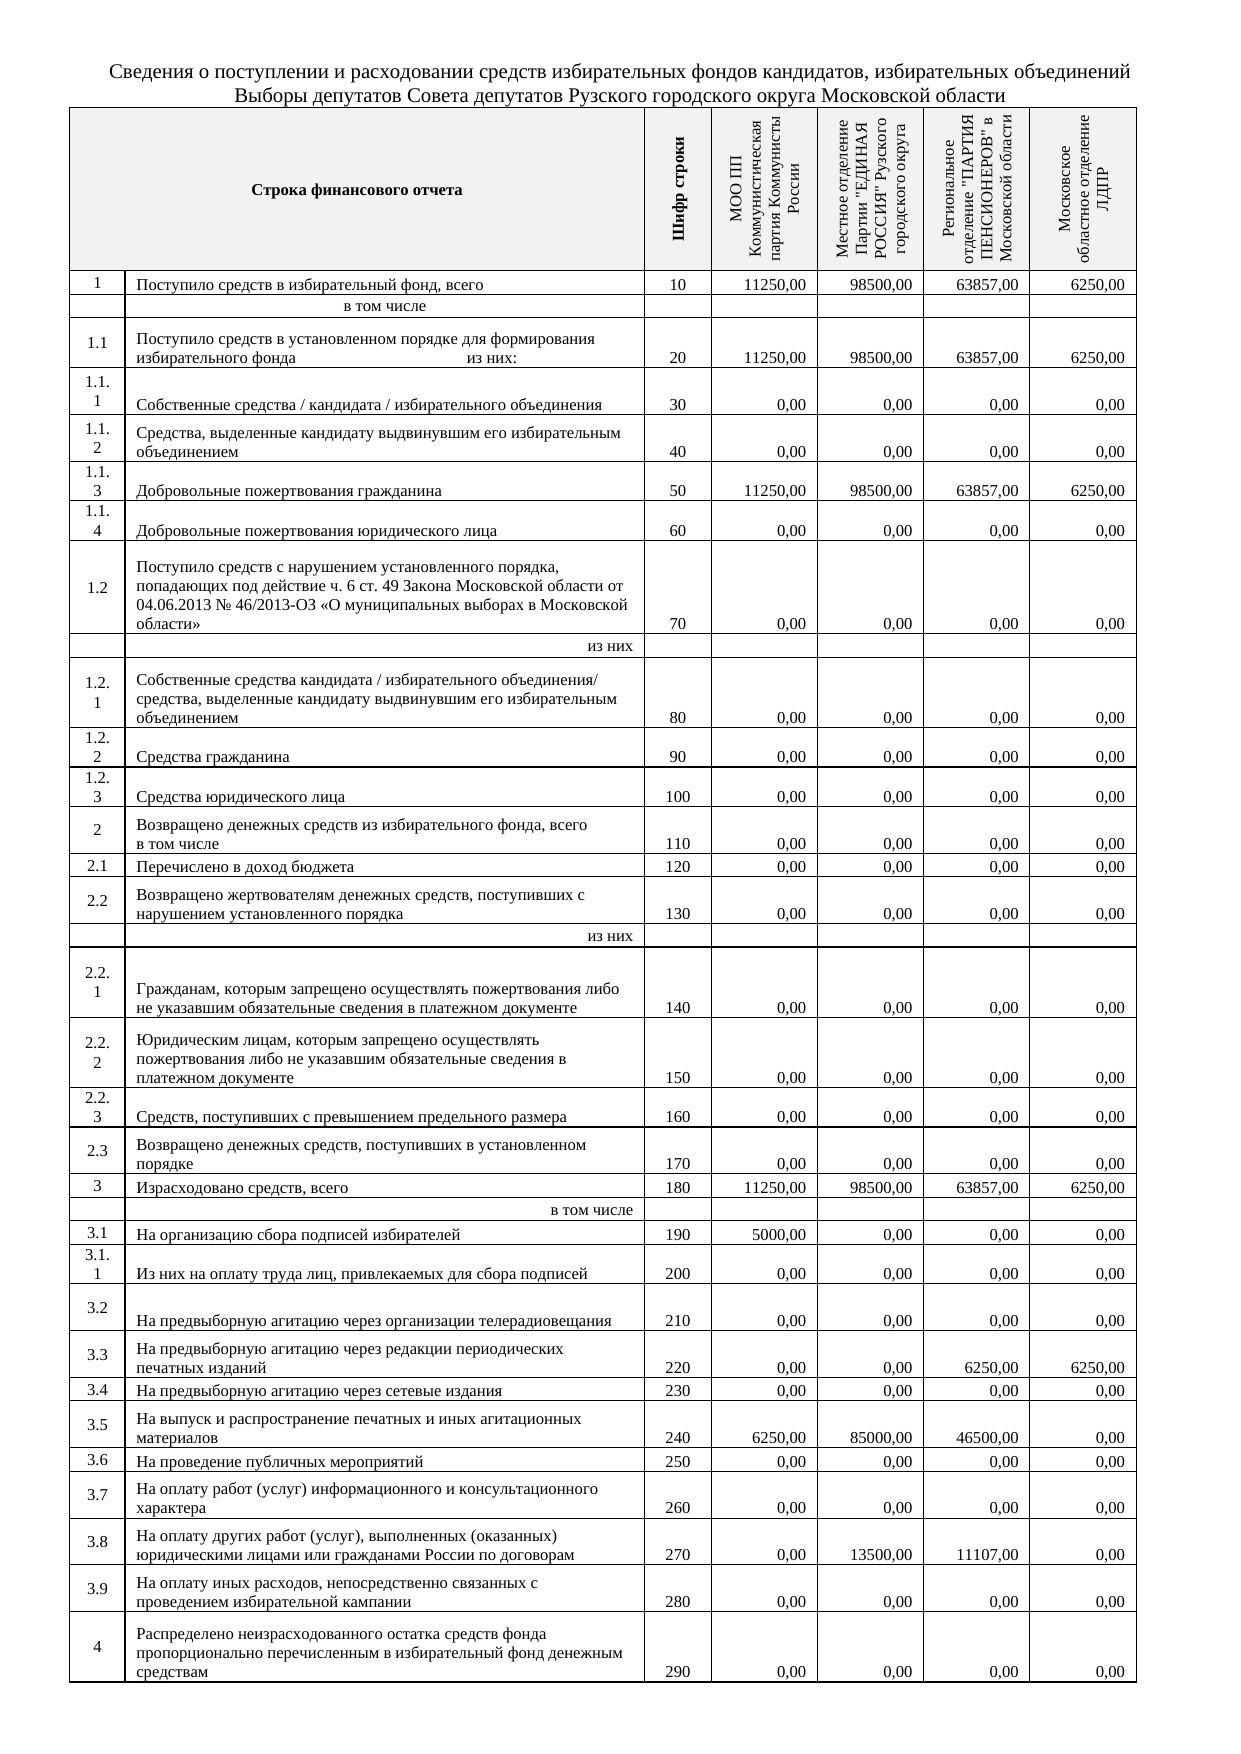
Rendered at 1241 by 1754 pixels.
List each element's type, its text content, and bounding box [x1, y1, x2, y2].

table_cell 0,00 [712, 658, 817, 727]
table_cell 0,00 [1030, 1221, 1136, 1244]
table_cell 260 [645, 1472, 711, 1517]
table_cell [70, 1198, 124, 1220]
table_cell 1.1 [70, 318, 124, 367]
table_cell 270 [645, 1519, 711, 1564]
table_cell 0,00 [924, 1448, 1029, 1471]
table_cell 120 [645, 854, 711, 876]
table_cell 0,00 [924, 877, 1029, 923]
table_cell [1030, 924, 1136, 946]
table_cell 63857,00 [924, 1174, 1029, 1197]
table_cell 0,00 [924, 1128, 1029, 1173]
table_cell 11250,00 [712, 462, 817, 500]
table_cell 80 [645, 658, 711, 727]
table_cell 0,00 [924, 807, 1029, 853]
table_cell 0,00 [712, 1018, 817, 1087]
table_cell 6250,00 [1030, 318, 1136, 367]
table_cell 30 [645, 368, 711, 414]
table_cell [924, 295, 1029, 317]
table_cell 0,00 [1030, 501, 1136, 539]
table_cell 6250,00 [1030, 1331, 1136, 1377]
table_cell 0,00 [924, 415, 1029, 461]
table_cell 0,00 [712, 1472, 817, 1517]
table_cell На оплату работ (услуг) информационного и консультационного характера [126, 1472, 644, 1517]
table_cell 0,00 [818, 658, 923, 727]
table_cell 170 [645, 1128, 711, 1173]
table_cell 110 [645, 807, 711, 853]
table_cell 100 [645, 768, 711, 806]
table_cell 0,00 [1030, 1088, 1136, 1126]
table_cell [712, 295, 817, 317]
table_cell 1.2.2 [70, 728, 124, 766]
table_cell Средства, выделенные кандидату выдвинувшим его избирательным объединением [126, 415, 644, 461]
table_cell 50 [645, 462, 711, 500]
table_cell [924, 634, 1029, 657]
table_cell 1.2.3 [70, 768, 124, 806]
table_cell Перечислено в доход бюджета [126, 854, 644, 876]
table_cell [645, 924, 711, 946]
table_cell 210 [645, 1284, 711, 1330]
table_cell 3.7 [70, 1472, 124, 1517]
table_cell 0,00 [712, 768, 817, 806]
table_cell 98500,00 [818, 271, 923, 294]
table_cell 98500,00 [818, 462, 923, 500]
table_cell 1.2 [70, 541, 124, 633]
table_cell [818, 634, 923, 657]
table_cell 3.2 [70, 1284, 124, 1330]
table_cell 0,00 [1030, 1448, 1136, 1471]
table_cell 0,00 [818, 877, 923, 923]
table_cell 0,00 [1030, 1401, 1136, 1447]
table_cell На выпуск и распространение печатных и иных агитационных материалов [126, 1401, 644, 1447]
table_cell 3.1.1 [70, 1245, 124, 1283]
table_cell [712, 924, 817, 946]
table_cell На проведение публичных мероприятий [126, 1448, 644, 1471]
table_cell 0,00 [712, 541, 817, 633]
table_cell 0,00 [1030, 1245, 1136, 1283]
table_header Местное отделение Партии "ЕДИНАЯ РОССИЯ" Рузского городского округа [818, 108, 923, 270]
table_cell 0,00 [818, 501, 923, 539]
table_cell 0,00 [924, 1221, 1029, 1244]
table_cell Средства гражданина [126, 728, 644, 766]
table_cell 3.5 [70, 1401, 124, 1447]
table_cell 200 [645, 1245, 711, 1283]
table_cell 0,00 [818, 728, 923, 766]
table_cell На предвыборную агитацию через организации телерадиовещания [126, 1284, 644, 1330]
table_cell 0,00 [818, 1612, 923, 1681]
table_cell 3.6 [70, 1448, 124, 1471]
table_cell 3.3 [70, 1331, 124, 1377]
table_cell 0,00 [818, 541, 923, 633]
table_cell 0,00 [924, 1378, 1029, 1400]
table_cell 1.1.4 [70, 501, 124, 539]
table_cell 0,00 [1030, 1519, 1136, 1564]
table_cell 230 [645, 1378, 711, 1400]
table_cell 11250,00 [712, 318, 817, 367]
table_cell 0,00 [1030, 658, 1136, 727]
table_cell 3.1 [70, 1221, 124, 1244]
table_cell 0,00 [1030, 1378, 1136, 1400]
table_cell 0,00 [818, 948, 923, 1017]
table_cell Из них на оплату труда лиц, привлекаемых для сбора подписей [126, 1245, 644, 1283]
table_cell 2 [70, 807, 124, 853]
table_cell 0,00 [818, 807, 923, 853]
table_cell 1.2.1 [70, 658, 124, 727]
table_cell 0,00 [712, 1128, 817, 1173]
table_cell 98500,00 [818, 1174, 923, 1197]
table_cell [712, 1198, 817, 1220]
table_cell 0,00 [1030, 1284, 1136, 1330]
table_cell 0,00 [924, 948, 1029, 1017]
table_cell 0,00 [924, 541, 1029, 633]
table_cell 0,00 [924, 1565, 1029, 1611]
table_cell 0,00 [712, 1448, 817, 1471]
table_cell 0,00 [712, 948, 817, 1017]
table_cell 290 [645, 1612, 711, 1681]
table_cell 0,00 [818, 1245, 923, 1283]
table_cell На организацию сбора подписей избирателей [126, 1221, 644, 1244]
table_cell 0,00 [1030, 768, 1136, 806]
table_cell Поступило средств с нарушением установленного порядка, попадающих под действие ч. 6 ст. 49 Закона Московской области от 04.06.2013 № 46/2013-ОЗ «О муниципальных выборах в Московской области» [126, 541, 644, 633]
table_cell [924, 1198, 1029, 1220]
table_cell 190 [645, 1221, 711, 1244]
table_cell 0,00 [1030, 415, 1136, 461]
table_cell 0,00 [924, 658, 1029, 727]
table_cell 0,00 [818, 1018, 923, 1087]
table_cell Юридическим лицам, которым запрещено осуществлять пожертвования либо не указавшим обязательные сведения в платежном документе [126, 1018, 644, 1087]
table_cell 40 [645, 415, 711, 461]
table_cell 0,00 [1030, 1018, 1136, 1087]
table_cell Возвращено жертвователям денежных средств, поступивших с нарушением установленного порядка [126, 877, 644, 923]
table_cell 0,00 [924, 854, 1029, 876]
table_cell 0,00 [1030, 807, 1136, 853]
table_cell [818, 1198, 923, 1220]
table_cell Возвращено денежных средств из избирательного фонда, всего в том числе [126, 807, 644, 853]
table_cell 6250,00 [1030, 1174, 1136, 1197]
table_cell 2.2 [70, 877, 124, 923]
table_cell 0,00 [818, 1565, 923, 1611]
table_cell Собственные средства / кандидата / избирательного объединения [126, 368, 644, 414]
table_cell 0,00 [924, 1088, 1029, 1126]
table_cell [924, 924, 1029, 946]
table_cell 1.1.3 [70, 462, 124, 500]
table_cell [70, 924, 124, 946]
table_cell 4 [70, 1612, 124, 1681]
table_cell 0,00 [924, 368, 1029, 414]
table_cell 0,00 [1030, 1128, 1136, 1173]
table_cell [1030, 634, 1136, 657]
table_cell [1030, 295, 1136, 317]
table_cell 0,00 [1030, 948, 1136, 1017]
table_header Строка финансового отчета [70, 108, 644, 270]
table_cell 0,00 [712, 1612, 817, 1681]
table_cell 0,00 [712, 728, 817, 766]
table_cell Израсходовано средств, всего [126, 1174, 644, 1197]
table_cell 46500,00 [924, 1401, 1029, 1447]
table_cell На предвыборную агитацию через редакции периодических печатных изданий [126, 1331, 644, 1377]
table_cell На оплату других работ (услуг), выполненных (оказанных) юридическими лицами или гражданами России по договорам [126, 1519, 644, 1564]
table_cell 180 [645, 1174, 711, 1197]
table_cell в том числе [126, 295, 644, 317]
table_cell 2.2.3 [70, 1088, 124, 1126]
table_cell из них [126, 924, 644, 946]
table_header Московское областное отделение ЛДПР [1030, 108, 1136, 270]
table_cell 0,00 [924, 1284, 1029, 1330]
table_cell На оплату иных расходов, непосредственно связанных с проведением избирательной кампании [126, 1565, 644, 1611]
table_cell 0,00 [818, 1378, 923, 1400]
table_cell 85000,00 [818, 1401, 923, 1447]
table_cell 0,00 [924, 501, 1029, 539]
table_cell 2.1 [70, 854, 124, 876]
table_cell 90 [645, 728, 711, 766]
table_cell в том числе [126, 1198, 644, 1220]
table_cell 6250,00 [1030, 462, 1136, 500]
table_cell 0,00 [1030, 1565, 1136, 1611]
table_cell 0,00 [1030, 854, 1136, 876]
table_cell Добровольные пожертвования юридического лица [126, 501, 644, 539]
table_cell 0,00 [1030, 541, 1136, 633]
table_cell Собственные средства кандидата / избирательного объединения/ средства, выделенные кандидату выдвинувшим его избирательным объединением [126, 658, 644, 727]
text Выборы депутатов Совета депутатов Рузского городского округа Московской области [59, 83, 1181, 107]
table_header Шифр строки [645, 108, 711, 270]
table_cell 0,00 [818, 415, 923, 461]
table_cell Поступило средств в избирательный фонд, всего [126, 271, 644, 294]
table_cell 10 [645, 271, 711, 294]
table_cell 240 [645, 1401, 711, 1447]
table_cell 0,00 [1030, 1612, 1136, 1681]
table_cell [645, 1198, 711, 1220]
table_cell [818, 295, 923, 317]
table_cell 0,00 [712, 854, 817, 876]
table_cell 2.2.2 [70, 1018, 124, 1087]
table_cell 0,00 [712, 1331, 817, 1377]
table_cell 0,00 [818, 1448, 923, 1471]
table_cell 0,00 [818, 1088, 923, 1126]
table_cell 63857,00 [924, 462, 1029, 500]
table_cell 0,00 [712, 501, 817, 539]
table_cell 3.8 [70, 1519, 124, 1564]
table_cell 0,00 [712, 1088, 817, 1126]
text Сведения о поступлении и расходовании средств избирательных фондов кандидатов, избирательных объединений [59, 59, 1181, 83]
table_cell 0,00 [818, 854, 923, 876]
table_cell 70 [645, 541, 711, 633]
table_cell 20 [645, 318, 711, 367]
table_cell 150 [645, 1018, 711, 1087]
table_cell 63857,00 [924, 318, 1029, 367]
table_cell Возвращено денежных средств, поступивших в установленном порядке [126, 1128, 644, 1173]
table_cell 0,00 [818, 768, 923, 806]
table_cell 1.1.2 [70, 415, 124, 461]
table_cell [1030, 1198, 1136, 1220]
table_cell 2.2.1 [70, 948, 124, 1017]
table_cell 0,00 [712, 368, 817, 414]
table_cell 0,00 [712, 1284, 817, 1330]
table_cell 60 [645, 501, 711, 539]
table_cell [818, 924, 923, 946]
table_cell 160 [645, 1088, 711, 1126]
table_header Региональное отделение "ПАРТИЯ ПЕНСИОНЕРОВ" в Московской области [924, 108, 1029, 270]
table_cell 5000,00 [712, 1221, 817, 1244]
table_cell Средства юридического лица [126, 768, 644, 806]
table_cell Добровольные пожертвования гражданина [126, 462, 644, 500]
table_header МОО ПП Коммунистическая партия Коммунисты России [712, 108, 817, 270]
table_cell 0,00 [712, 415, 817, 461]
table_cell 11250,00 [712, 1174, 817, 1197]
table_cell 6250,00 [924, 1331, 1029, 1377]
table_cell На предвыборную агитацию через сетевые издания [126, 1378, 644, 1400]
table_cell 3 [70, 1174, 124, 1197]
table_cell 0,00 [818, 1331, 923, 1377]
table_cell 13500,00 [818, 1519, 923, 1564]
table_cell 0,00 [1030, 1472, 1136, 1517]
table_cell 250 [645, 1448, 711, 1471]
table_cell из них [126, 634, 644, 657]
table_cell 0,00 [924, 1612, 1029, 1681]
table_cell 3.9 [70, 1565, 124, 1611]
table_cell 0,00 [818, 1284, 923, 1330]
table_cell [70, 295, 124, 317]
table_cell 0,00 [1030, 368, 1136, 414]
table_cell 6250,00 [712, 1401, 817, 1447]
table_cell 0,00 [924, 768, 1029, 806]
table_cell 0,00 [818, 1128, 923, 1173]
table_cell 0,00 [818, 1472, 923, 1517]
table_cell 1.1.1 [70, 368, 124, 414]
table_cell 0,00 [924, 1472, 1029, 1517]
table_cell 130 [645, 877, 711, 923]
table_cell 63857,00 [924, 271, 1029, 294]
table_cell Гражданам, которым запрещено осуществлять пожертвования либо не указавшим обязательные сведения в платежном документе [126, 948, 644, 1017]
table_cell 0,00 [924, 1018, 1029, 1087]
table_cell 0,00 [712, 877, 817, 923]
table_cell 0,00 [924, 728, 1029, 766]
table_cell 11250,00 [712, 271, 817, 294]
table_cell 1 [70, 271, 124, 294]
table_cell 0,00 [818, 368, 923, 414]
table_cell Распределено неизрасходованного остатка средств фонда пропорционально перечисленным в избирательный фонд денежным средствам [126, 1612, 644, 1681]
table_cell Средств, поступивших с превышением предельного размера [126, 1088, 644, 1126]
table_cell 220 [645, 1331, 711, 1377]
table_cell 140 [645, 948, 711, 1017]
table_cell [645, 634, 711, 657]
table_cell 0,00 [712, 1519, 817, 1564]
table_cell 0,00 [818, 1221, 923, 1244]
table_cell 11107,00 [924, 1519, 1029, 1564]
table_cell 0,00 [924, 1245, 1029, 1283]
table_cell 0,00 [712, 1378, 817, 1400]
table_cell 0,00 [712, 1245, 817, 1283]
table_cell [70, 634, 124, 657]
table_cell 3.4 [70, 1378, 124, 1400]
table_cell 0,00 [712, 1565, 817, 1611]
table_cell 0,00 [1030, 877, 1136, 923]
table_cell [645, 295, 711, 317]
table_cell 6250,00 [1030, 271, 1136, 294]
table_cell 280 [645, 1565, 711, 1611]
table_cell Поступило средств в установленном порядке для формирования избирательного фонда из них: [126, 318, 644, 367]
table_cell 0,00 [712, 807, 817, 853]
table_cell [712, 634, 817, 657]
table_cell 2.3 [70, 1128, 124, 1173]
table_cell 98500,00 [818, 318, 923, 367]
table_cell 0,00 [1030, 728, 1136, 766]
